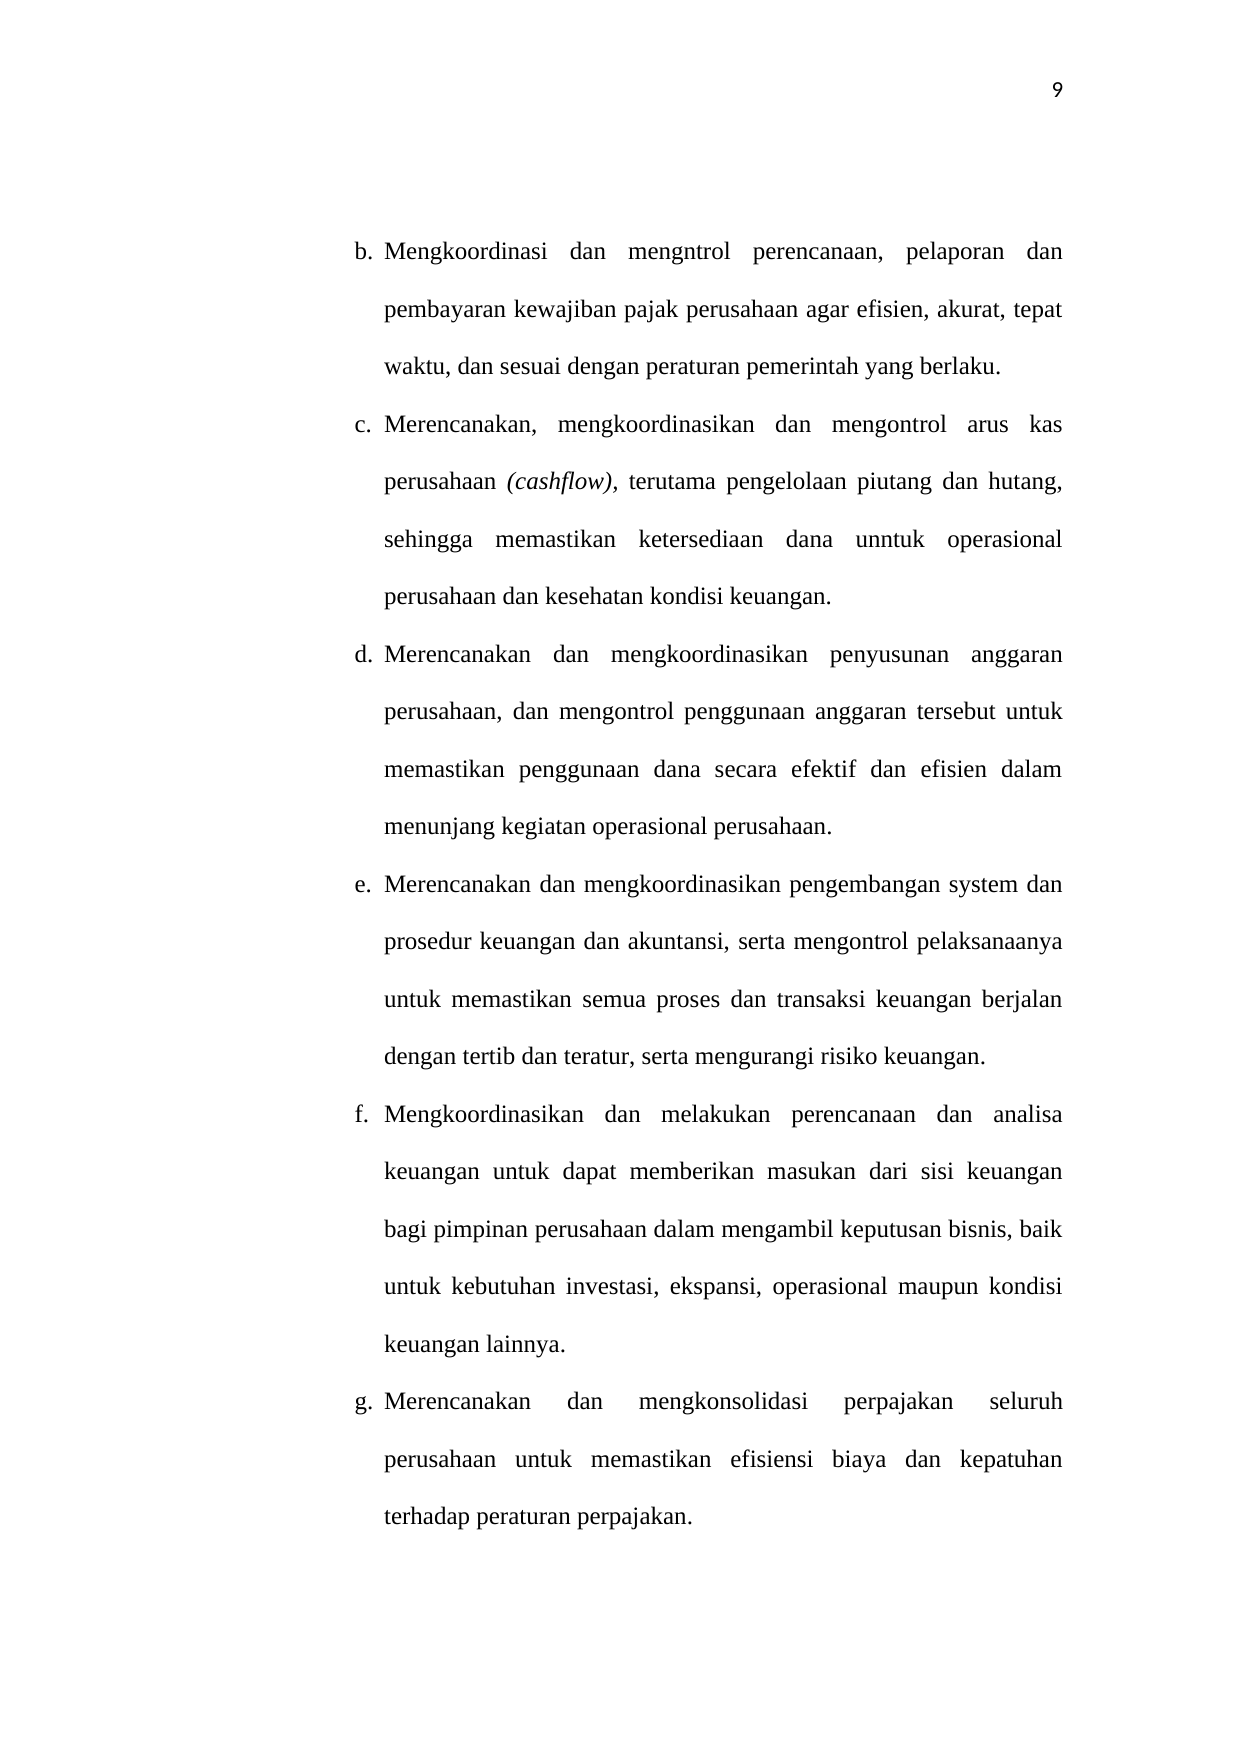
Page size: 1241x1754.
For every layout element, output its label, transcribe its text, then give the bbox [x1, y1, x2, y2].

list Mengkoordinasi dan mengntrol perencanaan, pelaporan dan pembayaran kewajiban pajak perusahaan agar efisien, akurat, tepat waktu, dan sesuai dengan peraturan pemerintah yang berlaku. [354, 236, 1063, 380]
list Mengkoordinasikan dan melakukan perencanaan dan analisa keuangan untuk dapat memberikan masukan dari sisi keuangan bagi pimpinan perusahaan dalam mengambil keputusan bisnis, baik untuk kebutuhan investasi, ekspansi, operasional maupun kondisi keuangan lainnya. [354, 1099, 1063, 1357]
list Merencanakan dan mengkoordinasikan penyusunan anggaran perusahaan, dan mengontrol penggunaan anggaran tersebut untuk memastikan penggunaan dana secara efektif dan efisien dalam menunjang kegiatan operasional perusahaan. [354, 639, 1063, 840]
list Merencanakan dan mengkonsolidasi perpajakan seluruh perusahaan untuk memastikan efisiensi biaya dan kepatuhan terhadap peraturan perpajakan. [354, 1386, 1063, 1530]
list Merencanakan dan mengkoordinasikan pengembangan system dan prosedur keuangan dan akuntansi, serta mengontrol pelaksanaanya untuk memastikan semua proses dan transaksi keuangan berjalan dengan tertib dan teratur, serta mengurangi risiko keuangan. [354, 869, 1063, 1070]
list Merencanakan, mengkoordinasikan dan mengontrol arus kas perusahaan (cashflow), terutama pengelolaan piutang dan hutang, sehingga memastikan ketersediaan dana unntuk operasional perusahaan dan kesehatan kondisi keuangan. [354, 409, 1063, 610]
